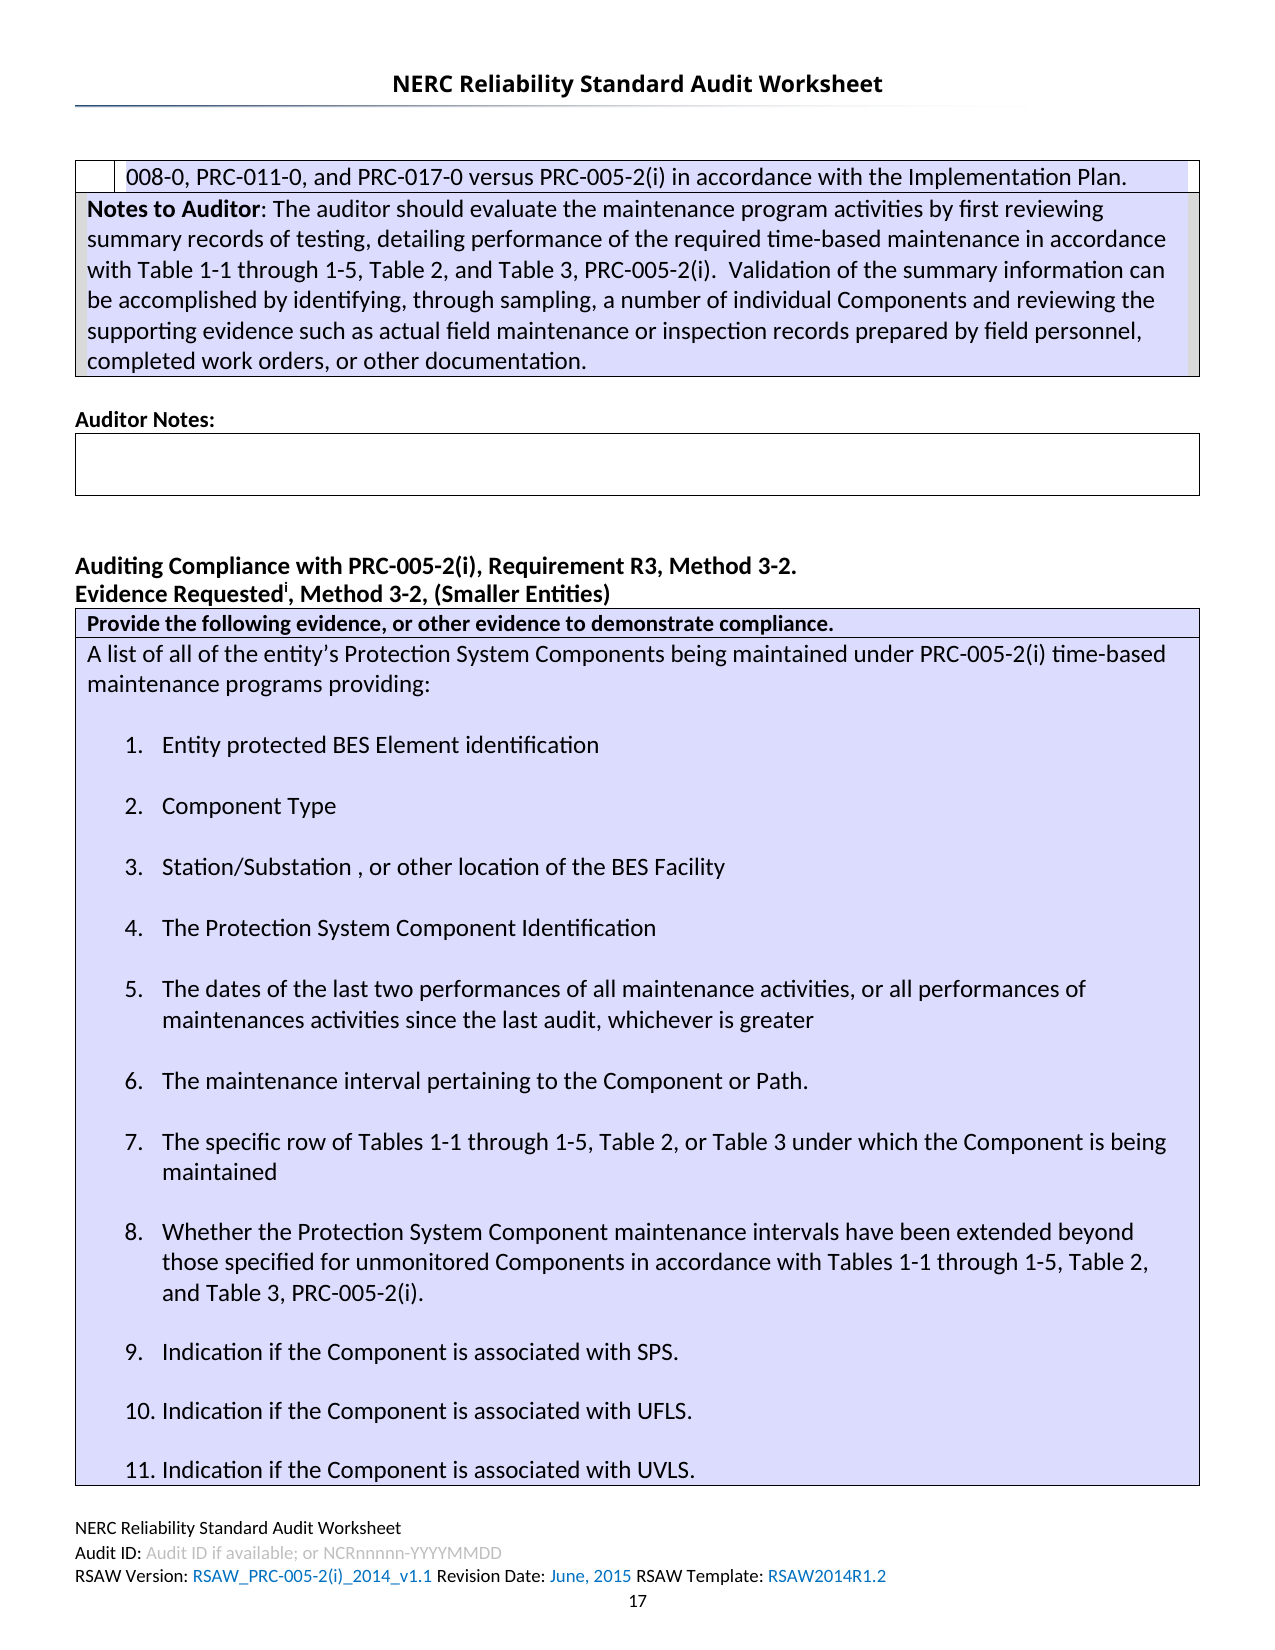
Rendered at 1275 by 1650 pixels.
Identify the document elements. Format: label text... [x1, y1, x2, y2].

text Evidence Requestedi, Method 3-2, (Smaller Entities) [75, 580, 1200, 608]
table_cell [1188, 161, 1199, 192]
table_header [76, 434, 1199, 495]
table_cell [76, 638, 1199, 1485]
text Auditor Notes: [75, 405, 1200, 433]
text Auditing Compliance with PRC-005-2(i), Requirement R3, Method 3-2. [75, 552, 1200, 580]
picture [75, 105, 1052, 114]
table_header Provide the following evidence, or other evidence to demonstrate compliance. [76, 609, 1199, 637]
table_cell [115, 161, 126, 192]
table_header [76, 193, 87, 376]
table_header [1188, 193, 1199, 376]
table_cell [76, 161, 114, 192]
